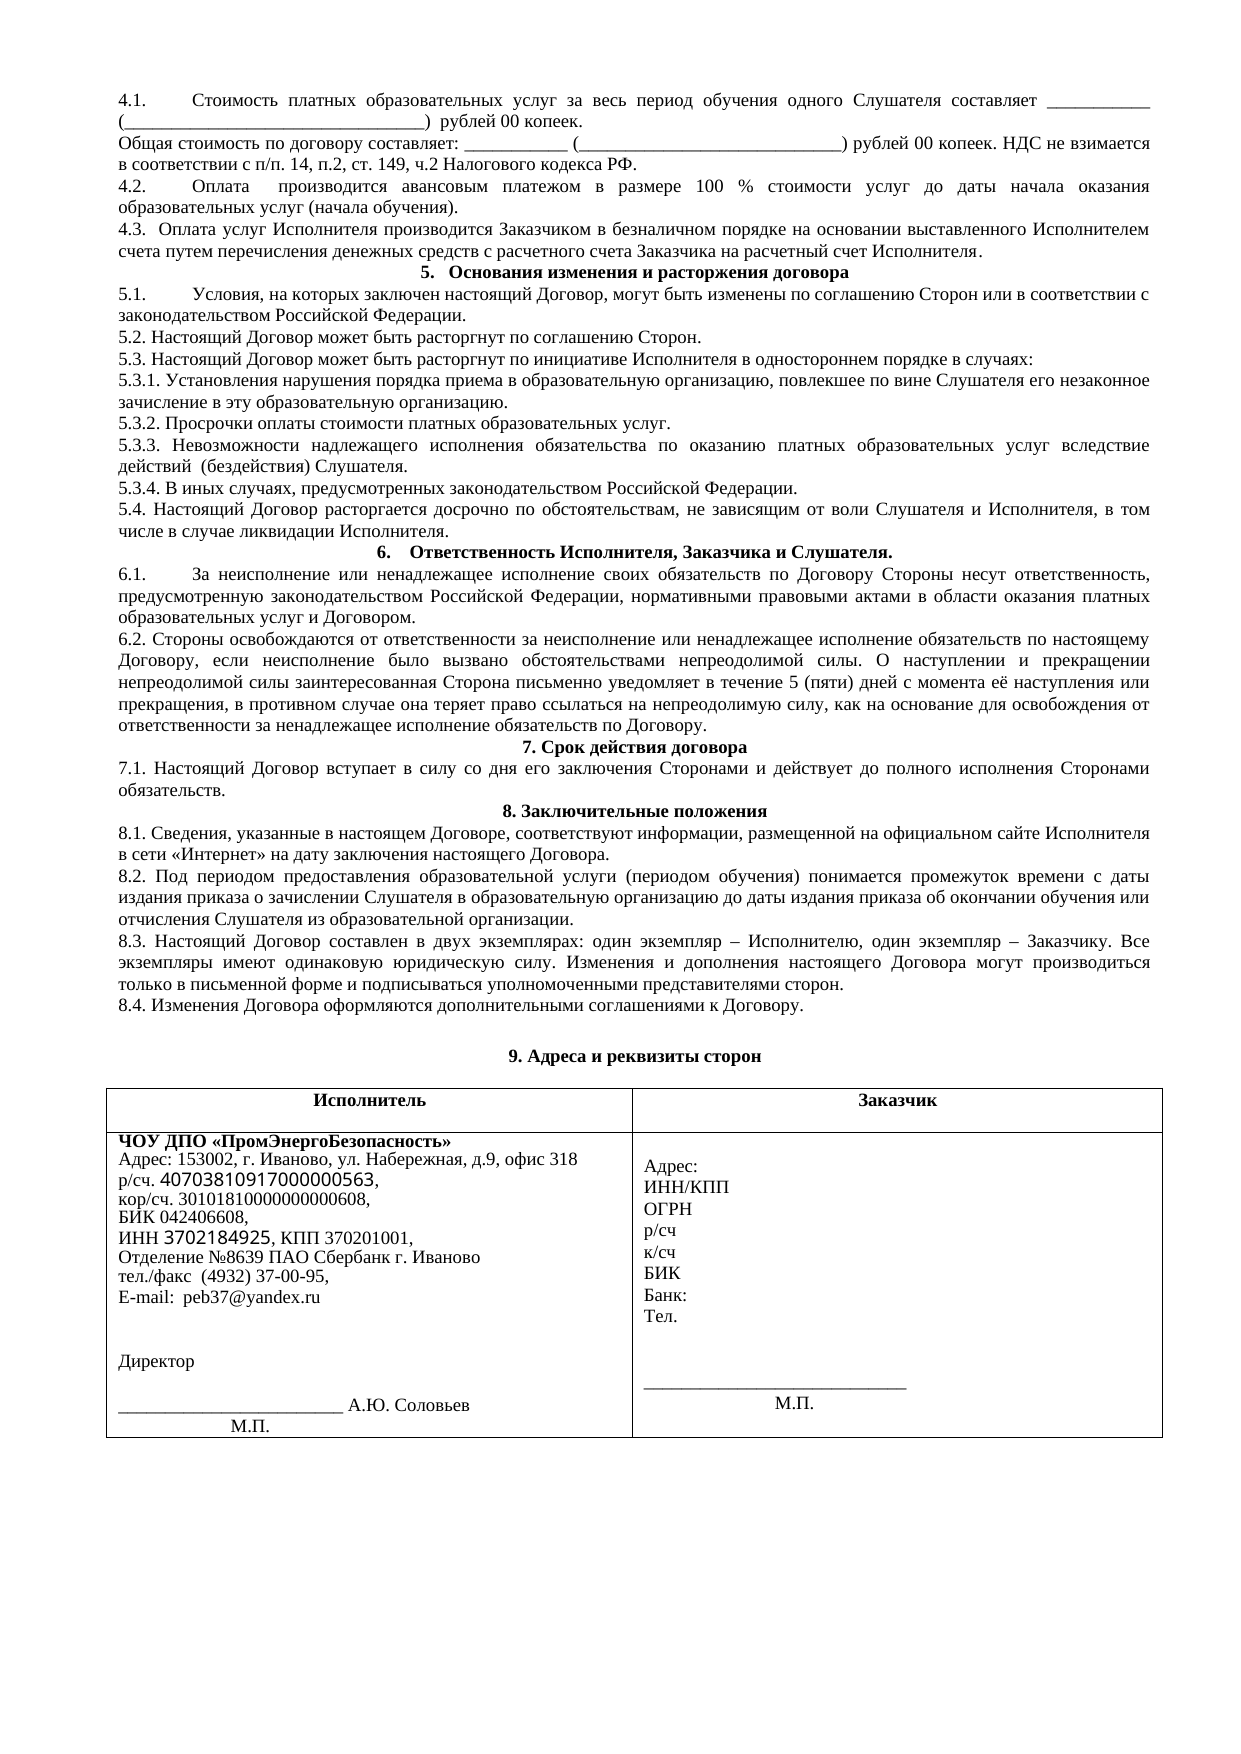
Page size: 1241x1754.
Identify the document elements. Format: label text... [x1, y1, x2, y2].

text 8. Заключительные положения [118, 800, 1152, 822]
text 5.3. Настоящий Договор может быть расторгнут по инициативе Исполнителя в одностороннем порядке в случаях: [118, 347, 1152, 369]
text 7. Срок действия договора [118, 736, 1152, 757]
table_cell ЧОУ ДПО «ПромЭнергоБезопасность» Адрес: 153002, г. Иваново, ул. Набережная, д.9, офис 318 р/сч. 40703810917000000563, кор/сч. 30101810000000000608, БИК 042406608, ИНН 3702184925, КПП 370201001, Отделение №8639 ПАО Сбербанк г. Иваново тел./факс (4932) 37-00-95, E-mail: peb37@yandex.ru Директор ________________________ А.Ю. Соловьев М.П. [107, 1133, 632, 1437]
text 5.1. Условия, на которых заключен настоящий Договор, могут быть изменены по соглашению Сторон или в соответствии с законодательством Российской Федерации. [118, 283, 1152, 326]
text 5.3.2. Просрочки оплаты стоимости платных образовательных услуг. [118, 412, 1152, 434]
text 8.3. Настоящий Договор составлен в двух экземплярах: один экземпляр – Исполнителю, один экземпляр – Заказчику. Все экземпляры имеют одинаковую юридическую силу. Изменения и дополнения настоящего Договора могут производиться только в письменной форме и подписываться уполномоченными представителями сторон. [118, 929, 1152, 994]
text 5.3.4. В иных случаях, предусмотренных законодательством Российской Федерации. [118, 477, 1152, 498]
text 5.3.1. Установления нарушения порядка приема в образовательную организацию, повлекшее по вине Слушателя его незаконное зачисление в эту образовательную организацию. [118, 369, 1152, 412]
text 5.3.3. Невозможности надлежащего исполнения обязательства по оказанию платных образовательных услуг вследствие действий (бездействия) Слушателя. [118, 434, 1152, 477]
text 4.1. Стоимость платных образовательных услуг за весь период обучения одного Слушателя составляет ___________ (________________________________) рублей 00 копеек. [118, 89, 1152, 132]
text 5.2. Настоящий Договор может быть расторгнут по соглашению Сторон. [118, 326, 1152, 347]
text 6.1. За неисполнение или ненадлежащее исполнение своих обязательств по Договору Стороны несут ответственность, предусмотренную законодательством Российской Федерации, нормативными правовыми актами в области оказания платных образовательных услуг и Договором. [118, 563, 1152, 628]
text 7.1. Настоящий Договор вступает в силу со дня его заключения Сторонами и действует до полного исполнения Сторонами обязательств. [118, 757, 1152, 800]
text 4.3. Оплата услуг Исполнителя производится Заказчиком в безналичном порядке на основании выставленного Исполнителем счета путем перечисления денежных средств с расчетного счета Заказчика на расчетный счет Исполнителя. [118, 218, 1152, 261]
text 6.2. Стороны освобождаются от ответственности за неисполнение или ненадлежащее исполнение обязательств по настоящему Договору, если неисполнение было вызвано обстоятельствами непреодолимой силы. О наступлении и прекращении непреодолимой силы заинтересованная Сторона письменно уведомляет в течение 5 (пяти) дней с момента её наступления или прекращения, в противном случае она теряет право ссылаться на непреодолимую силу, как на основание для освобождения от ответственности за ненадлежащее исполнение обязательств по Договору. [118, 628, 1152, 736]
text 8.2. Под периодом предоставления образовательной услуги (периодом обучения) понимается промежуток времени с даты издания приказа о зачислении Слушателя в образовательную организацию до даты издания приказа об окончании обучения или отчисления Слушателя из образовательной организации. [118, 865, 1152, 929]
text 5.4. Настоящий Договор расторгается досрочно по обстоятельствам, не зависящим от воли Слушателя и Исполнителя, в том числе в случае ликвидации Исполнителя. [118, 498, 1152, 541]
table_header Исполнитель [107, 1089, 632, 1132]
text 6. Ответственность Исполнителя, Заказчика и Слушателя. [118, 541, 1152, 563]
text 8.1. Сведения, указанные в настоящем Договоре, соответствуют информации, размещенной на официальном сайте Исполнителя в сети «Интернет» на дату заключения настоящего Договора. [118, 822, 1152, 865]
text 5. Основания изменения и расторжения договора [118, 261, 1152, 283]
table_cell Адрес: ИНН/КПП ОГРН р/сч к/сч БИК Банк: Тел. ____________________________ М.П. [633, 1133, 1162, 1437]
text 4.2. Оплата производится авансовым платежом в размере 100 % стоимости услуг до даты начала оказания образовательных услуг (начала обучения). [118, 175, 1152, 218]
text 8.4. Изменения Договора оформляются дополнительными соглашениями к Договору. [118, 994, 1152, 1016]
text Общая стоимость по договору составляет: ___________ (____________________________) рублей 00 копеек. НДС не взимается в соответствии с п/п. 14, п.2, ст. 149, ч.2 Налогового кодекса РФ. [118, 132, 1152, 175]
table_header Заказчик [633, 1089, 1162, 1132]
text 9. Адреса и реквизиты сторон [118, 1044, 1152, 1066]
